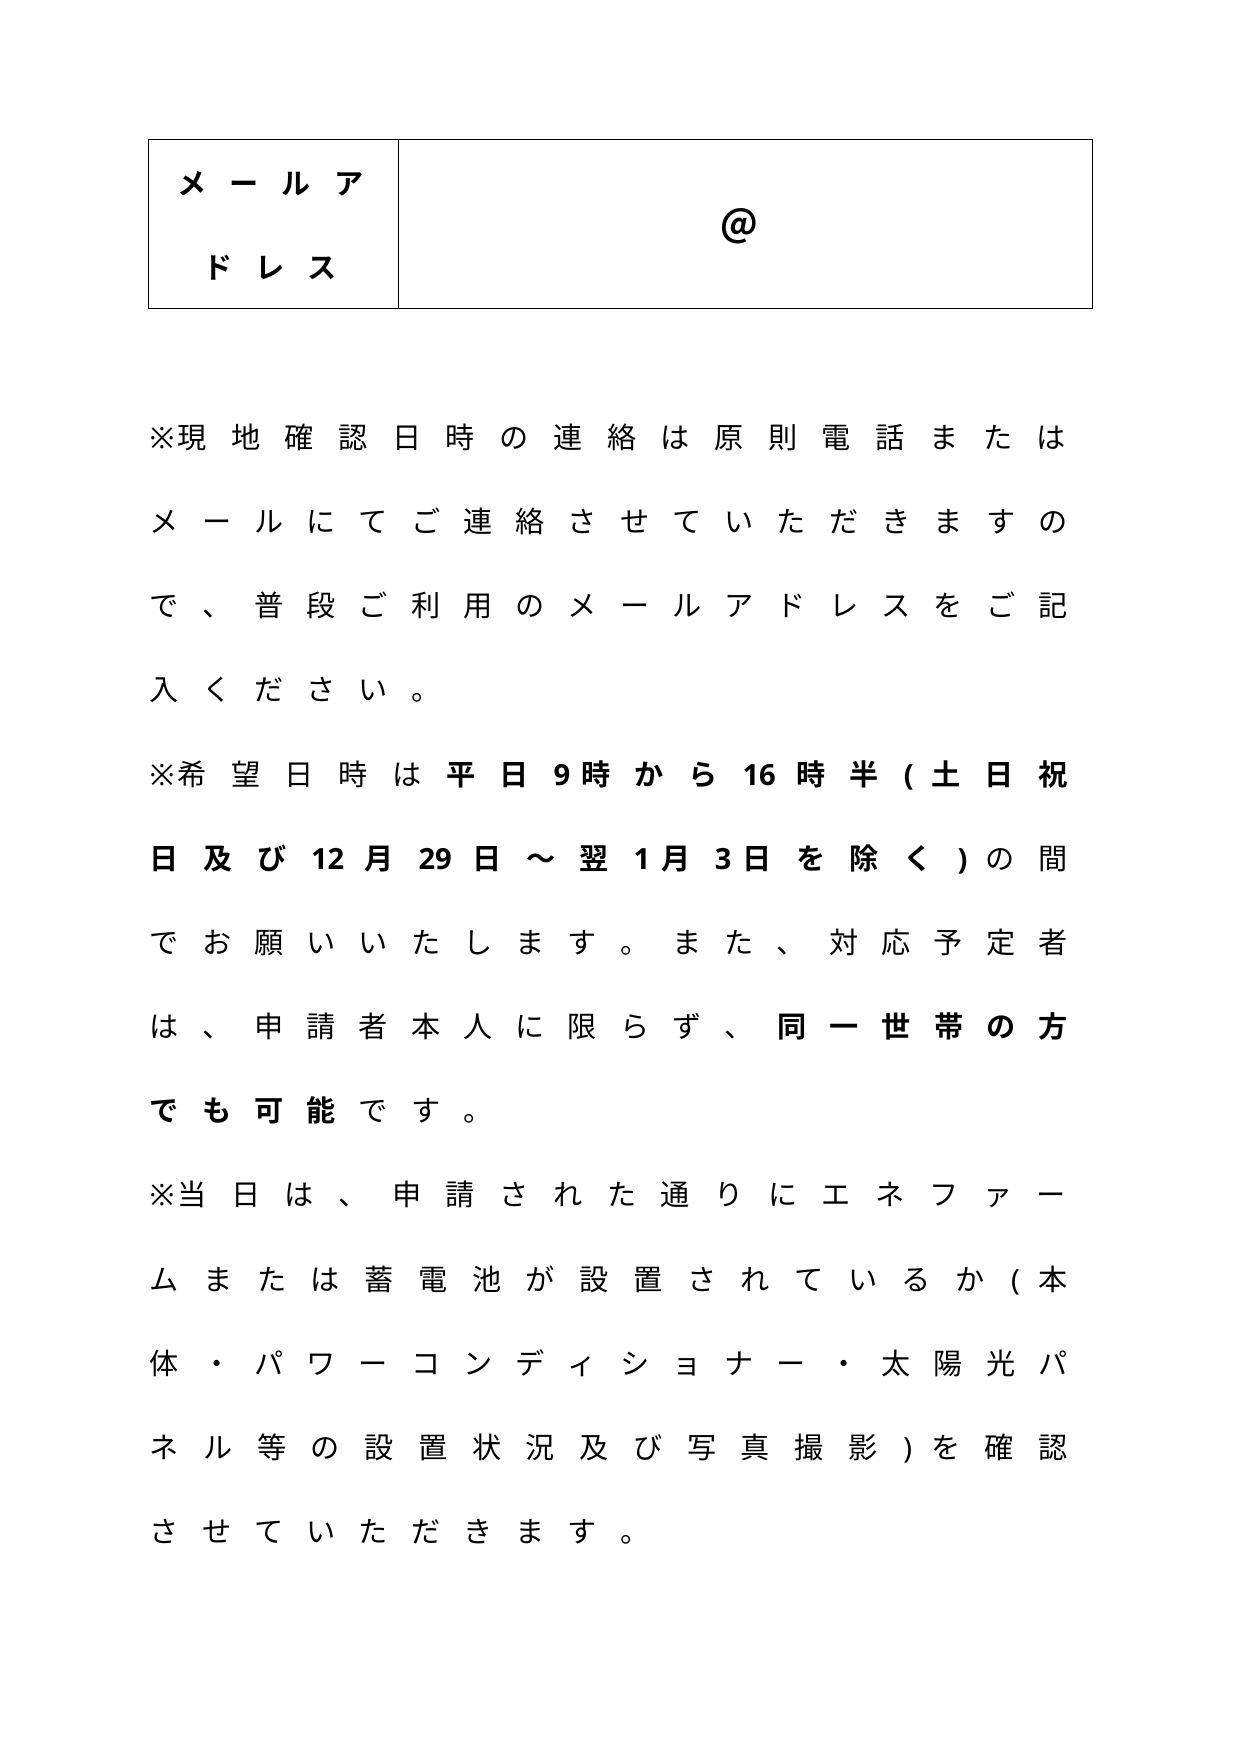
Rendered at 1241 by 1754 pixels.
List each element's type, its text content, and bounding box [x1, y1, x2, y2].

text ※希望日時は平日9時から16時半(土日祝日及び12月29日～翌1月3日を除く)の間でお願いいたします。また、対応予定者は、申請者本人に限らず、同一世帯の方でも可能です。 [149, 730, 1091, 1151]
text ※現地確認日時の連絡は原則電話またはメールにてご連絡させていただきますので、普段ご利用のメールアドレスをご記入ください。 [149, 393, 1091, 730]
table_cell ＠ [399, 140, 1092, 308]
text ※当日は、申請された通りにエネファームまたは蓄電池が設置されているか(本体・パワーコンディショナー・太陽光パネル等の設置状況及び写真撮影)を確認させていただきます。 [149, 1151, 1091, 1572]
table_cell メールアドレス [149, 140, 398, 308]
